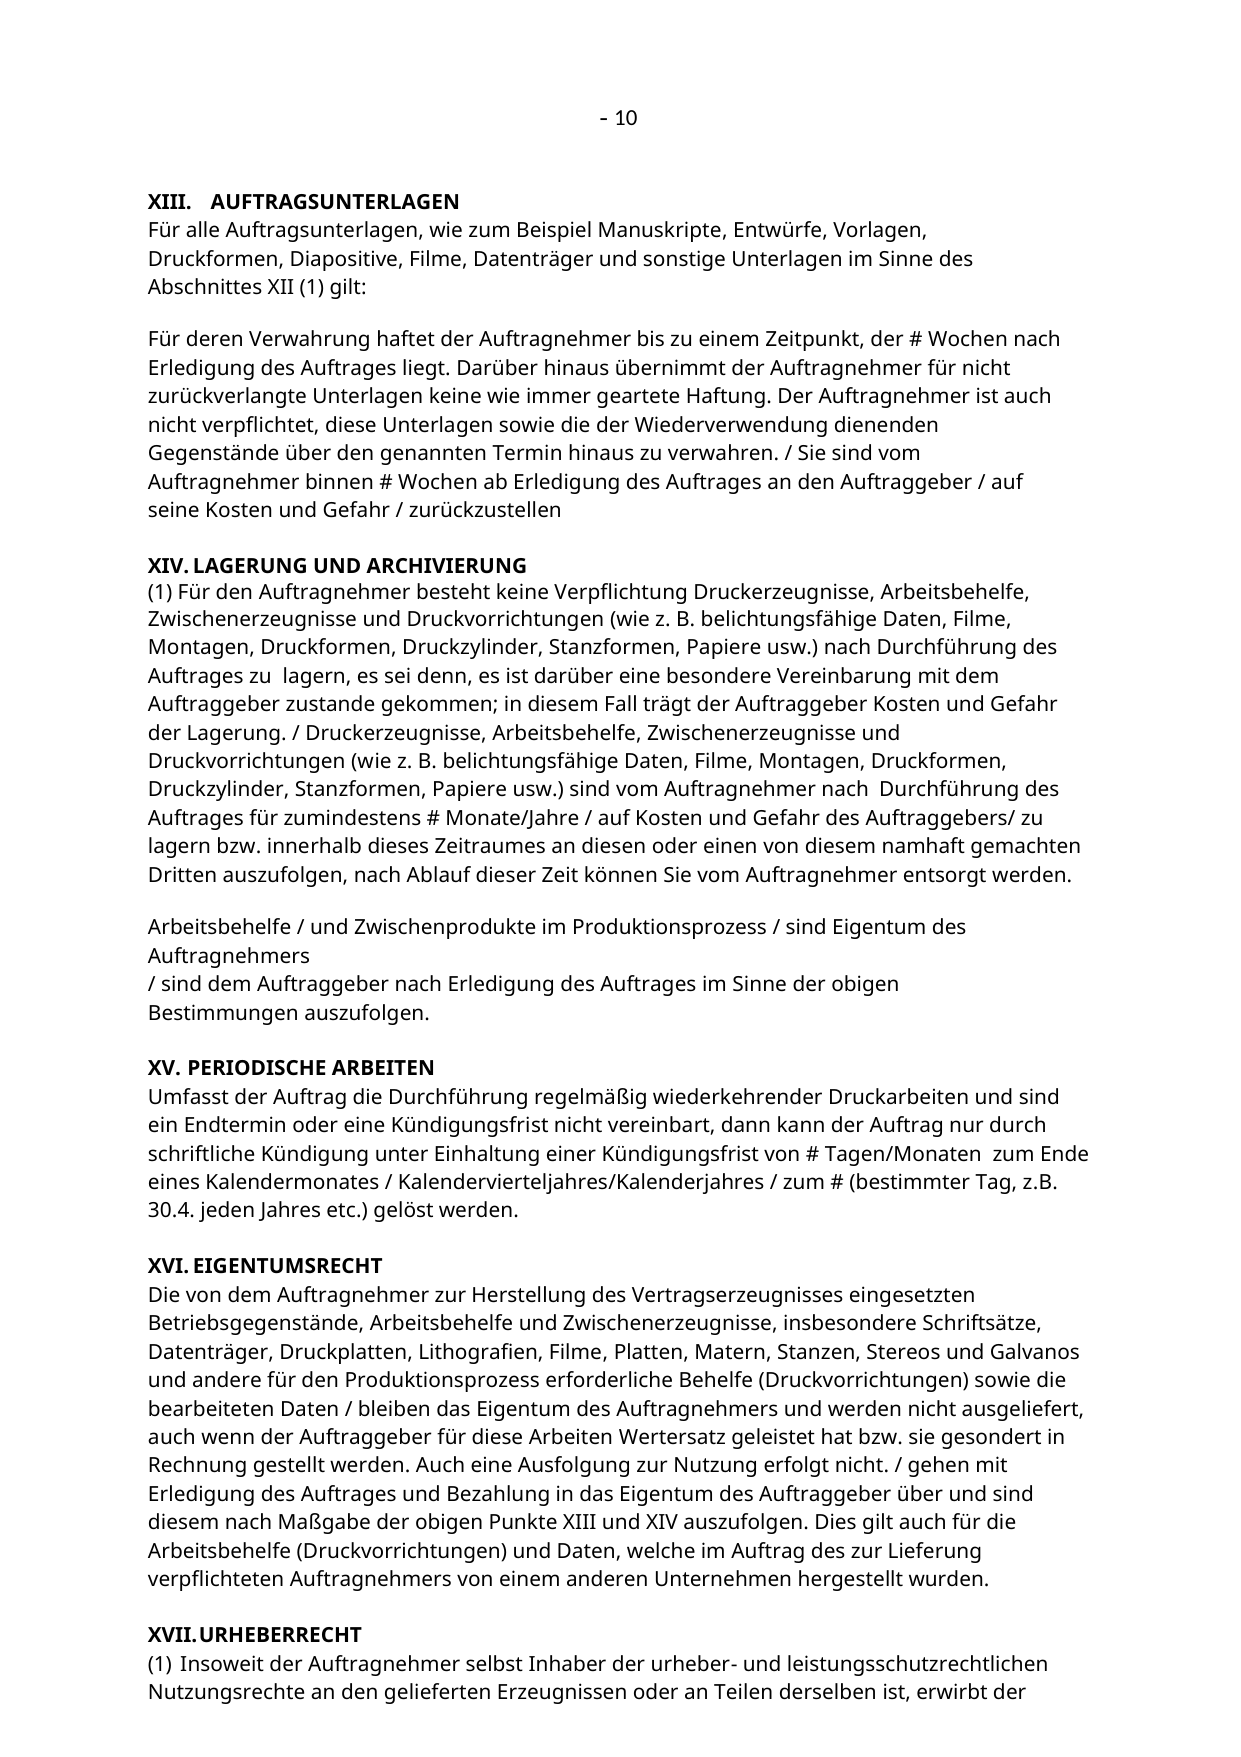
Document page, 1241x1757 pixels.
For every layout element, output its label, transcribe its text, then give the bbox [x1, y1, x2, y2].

text Zwischenerzeugnisse und Druckvorrichtungen (wie z. B. belichtungsfähige Daten, Filme, Montagen, Druckformen, Druckzylinder, Stanzformen, Papiere usw.) nach Durchführung des Auftrages zu lagern, es sei denn, es ist darüber eine besondere Vereinbarung mit dem Auftraggeber zustande gekommen; in diesem Fall trägt der Auftraggeber Kosten und Gefahr der Lagerung. / Druckerzeugnisse, Arbeitsbehelfe, Zwischenerzeugnisse und Druckvorrichtungen (wie z. B. belichtungsfähige Daten, Filme, Montagen, Druckformen, Druckzylinder, Stanzformen, Papiere usw.) sind vom Auftragnehmer nach Durchführung des Auftrages für zumindestens # Monate/Jahre / auf Kosten und Gefahr des Auftraggebers/ zu lagern bzw. innerhalb dieses Zeitraumes an diesen oder einen von diesem namhaft gemachten Dritten auszufolgen, nach Ablauf dieser Zeit können Sie vom Auftragnehmer entsorgt werden. [148, 604, 1090, 888]
text (1) Für den Auftragnehmer besteht keine Verpflichtung Druckerzeugnisse, Arbeitsbehelfe, [148, 580, 1105, 604]
subtitle URHEBERRECHT [148, 1620, 1105, 1649]
subtitle AUFTRAGSUNTERLAGEN [148, 187, 1105, 215]
text Arbeitsbehelfe / und Zwischenprodukte im Produktionsprozess / sind Eigentum des Auftragnehmers [148, 912, 1105, 969]
text Für deren Verwahrung haftet der Auftragnehmer bis zu einem Zeitpunkt, der # Wochen nach Erledigung des Auftrages liegt. Darüber hinaus übernimmt der Auftragnehmer für nicht zurückverlangte Unterlagen keine wie immer geartete Haftung. Der Auftragnehmer ist auch nicht verpflichtet, diese Unterlagen sowie die der Wiederverwendung dienenden Gegenstände über den genannten Termin hinaus zu verwahren. / Sie sind vom Auftragnehmer binnen # Wochen ab Erledigung des Auftrages an den Auftraggeber / auf seine Kosten und Gefahr / zurückzustellen [148, 324, 1066, 524]
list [148, 1649, 1067, 1706]
text Umfasst der Auftrag die Durchführung regelmäßig wiederkehrender Druckarbeiten und sind ein Endtermin oder eine Kündigungsfrist nicht vereinbart, dann kann der Auftrag nur durch schriftliche Kündigung unter Einhaltung einer Kündigungsfrist von # Tagen/Monaten zum Ende eines Kalendermonates / Kalendervierteljahres/Kalenderjahres / zum # (bestimmter Tag, z.B. 30.4. jeden Jahres etc.) gelöst werden. [148, 1082, 1093, 1224]
text Die von dem Auftragnehmer zur Herstellung des Vertragserzeugnisses eingesetzten Betriebsgegenstände, Arbeitsbehelfe und Zwischenerzeugnisse, insbesondere Schriftsätze, Datenträger, Druckplatten, Lithografien, Filme, Platten, Matern, Stanzen, Stereos und Galvanos und andere für den Produktionsprozess erforderliche Behelfe (Druckvorrichtungen) sowie die bearbeiteten Daten / bleiben das Eigentum des Auftragnehmers und werden nicht ausgeliefert, auch wenn der Auftraggeber für diese Arbeiten Wertersatz geleistet hat bzw. sie gesondert in Rechnung gestellt werden. Auch eine Ausfolgung zur Nutzung erfolgt nicht. / gehen mit Erledigung des Auftrages und Bezahlung in das Eigentum des Auftraggeber über und sind diesem nach Maßgabe der obigen Punkte XIII und XIV auszufolgen. Dies gilt auch für die Arbeitsbehelfe (Druckvorrichtungen) und Daten, welche im Auftrag des zur Lieferung verpflichteten Auftragnehmers von einem anderen Unternehmen hergestellt wurden. [148, 1280, 1091, 1593]
subtitle EIGENTUMSRECHT [148, 1252, 1105, 1280]
text Für alle Auftragsunterlagen, wie zum Beispiel Manuskripte, Entwürfe, Vorlagen, Druckformen, Diapositive, Filme, Datenträger und sonstige Unterlagen im Sinne des Abschnittes XII (1) gilt: [148, 215, 1029, 301]
text / sind dem Auftraggeber nach Erledigung des Auftrages im Sinne der obigen Bestimmungen auszufolgen. [148, 969, 998, 1026]
subtitle LAGERUNG UND ARCHIVIERUNG [148, 551, 1105, 580]
subtitle PERIODISCHE ARBEITEN [148, 1053, 1105, 1082]
